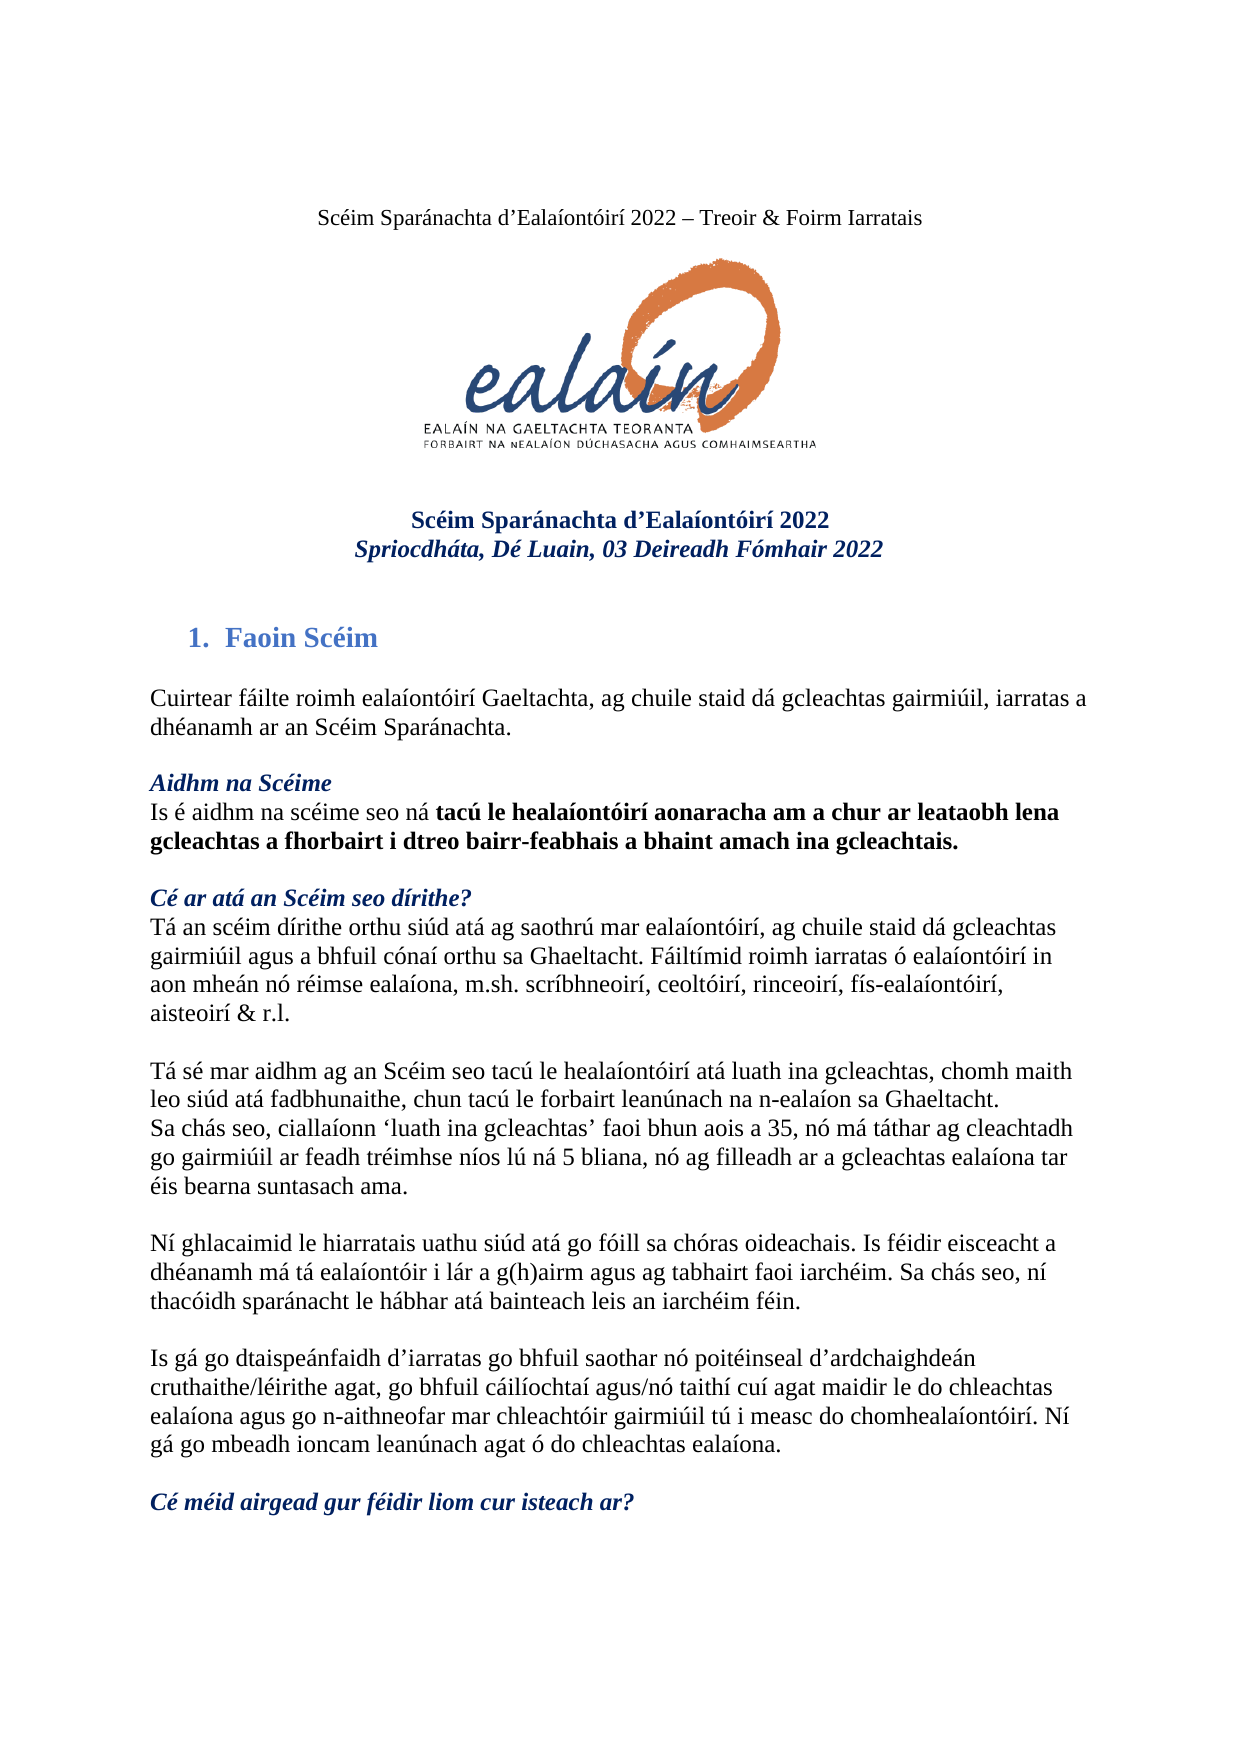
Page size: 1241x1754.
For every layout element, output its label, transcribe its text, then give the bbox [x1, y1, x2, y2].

text Tá an scéim dírithe orthu siúd atá ag saothrú mar ealaíontóirí, ag chuile staid dá gcleachtas gairmiúil agus a bhfuil cónaí orthu sa Ghaeltacht. Fáiltímid roimh iarratas ó ealaíontóirí in aon mheán nó réimse ealaíona, m.sh. scríbhneoirí, ceoltóirí, rinceoirí, fís-ealaíontóirí, aisteoirí & r.l. [150, 912, 1090, 1027]
text Is é aidhm na scéime seo ná tacú le healaíontóirí aonaracha am a chur ar leataobh lena gcleachtas a fhorbairt i dtreo bairr-feabhais a bhaint amach ina gcleachtais. [150, 797, 1090, 854]
list Faoin Scéim [187, 621, 1090, 654]
text Cé méid airgead gur féidir liom cur isteach ar? [150, 1487, 1090, 1516]
text Tá sé mar aidhm ag an Scéim seo tacú le healaíontóirí atá luath ina gcleachtas, chomh maith leo siúd atá fadbhunaithe, chun tacú le forbairt leanúnach na n-ealaíon sa Ghaeltacht. [150, 1056, 1090, 1113]
text Cé ar atá an Scéim seo dírithe? [150, 883, 1090, 912]
text Scéim Sparánachta d’Ealaíontóirí 2022 – Treoir & Foirm Iarratais [150, 204, 1090, 230]
picture [424, 258, 816, 448]
text Cuirtear fáilte roimh ealaíontóirí Gaeltachta, ag chuile staid dá gcleachtas gairmiúil, iarratas a dhéanamh ar an Scéim Sparánachta. [150, 683, 1090, 740]
text Spriocdháta, Dé Luain, 03 Deireadh Fómhair 2022 [150, 534, 1090, 563]
text Sa chás seo, ciallaíonn ‘luath ina gcleachtas’ faoi bhun aois a 35, nó má táthar ag cleachtadh go gairmiúil ar feadh tréimhse níos lú ná 5 bliana, nó ag filleadh ar a gcleachtas ealaíona tar éis bearna suntasach ama. [150, 1113, 1090, 1199]
text Is gá go dtaispeánfaidh d’iarratas go bhfuil saothar nó poitéinseal d’ardchaighdeán cruthaithe/léirithe agat, go bhfuil cáilíochtaí agus/nó taithí cuí agat maidir le do chleachtas ealaíona agus go n-aithneofar mar chleachtóir gairmiúil tú i measc do chomhealaíontóirí. Ní gá go mbeadh ioncam leanúnach agat ó do chleachtas ealaíona. [150, 1343, 1090, 1458]
text Scéim Sparánachta d’Ealaíontóirí 2022 [150, 506, 1090, 534]
text Aidhm na Scéime [150, 768, 1090, 797]
text Ní ghlacaimid le hiarratais uathu siúd atá go fóill sa chóras oideachais. Is féidir eisceacht a dhéanamh má tá ealaíontóir i lár a g(h)airm agus ag tabhairt faoi iarchéim. Sa chás seo, ní thacóidh sparánacht le hábhar atá bainteach leis an iarchéim féin. [150, 1228, 1090, 1314]
